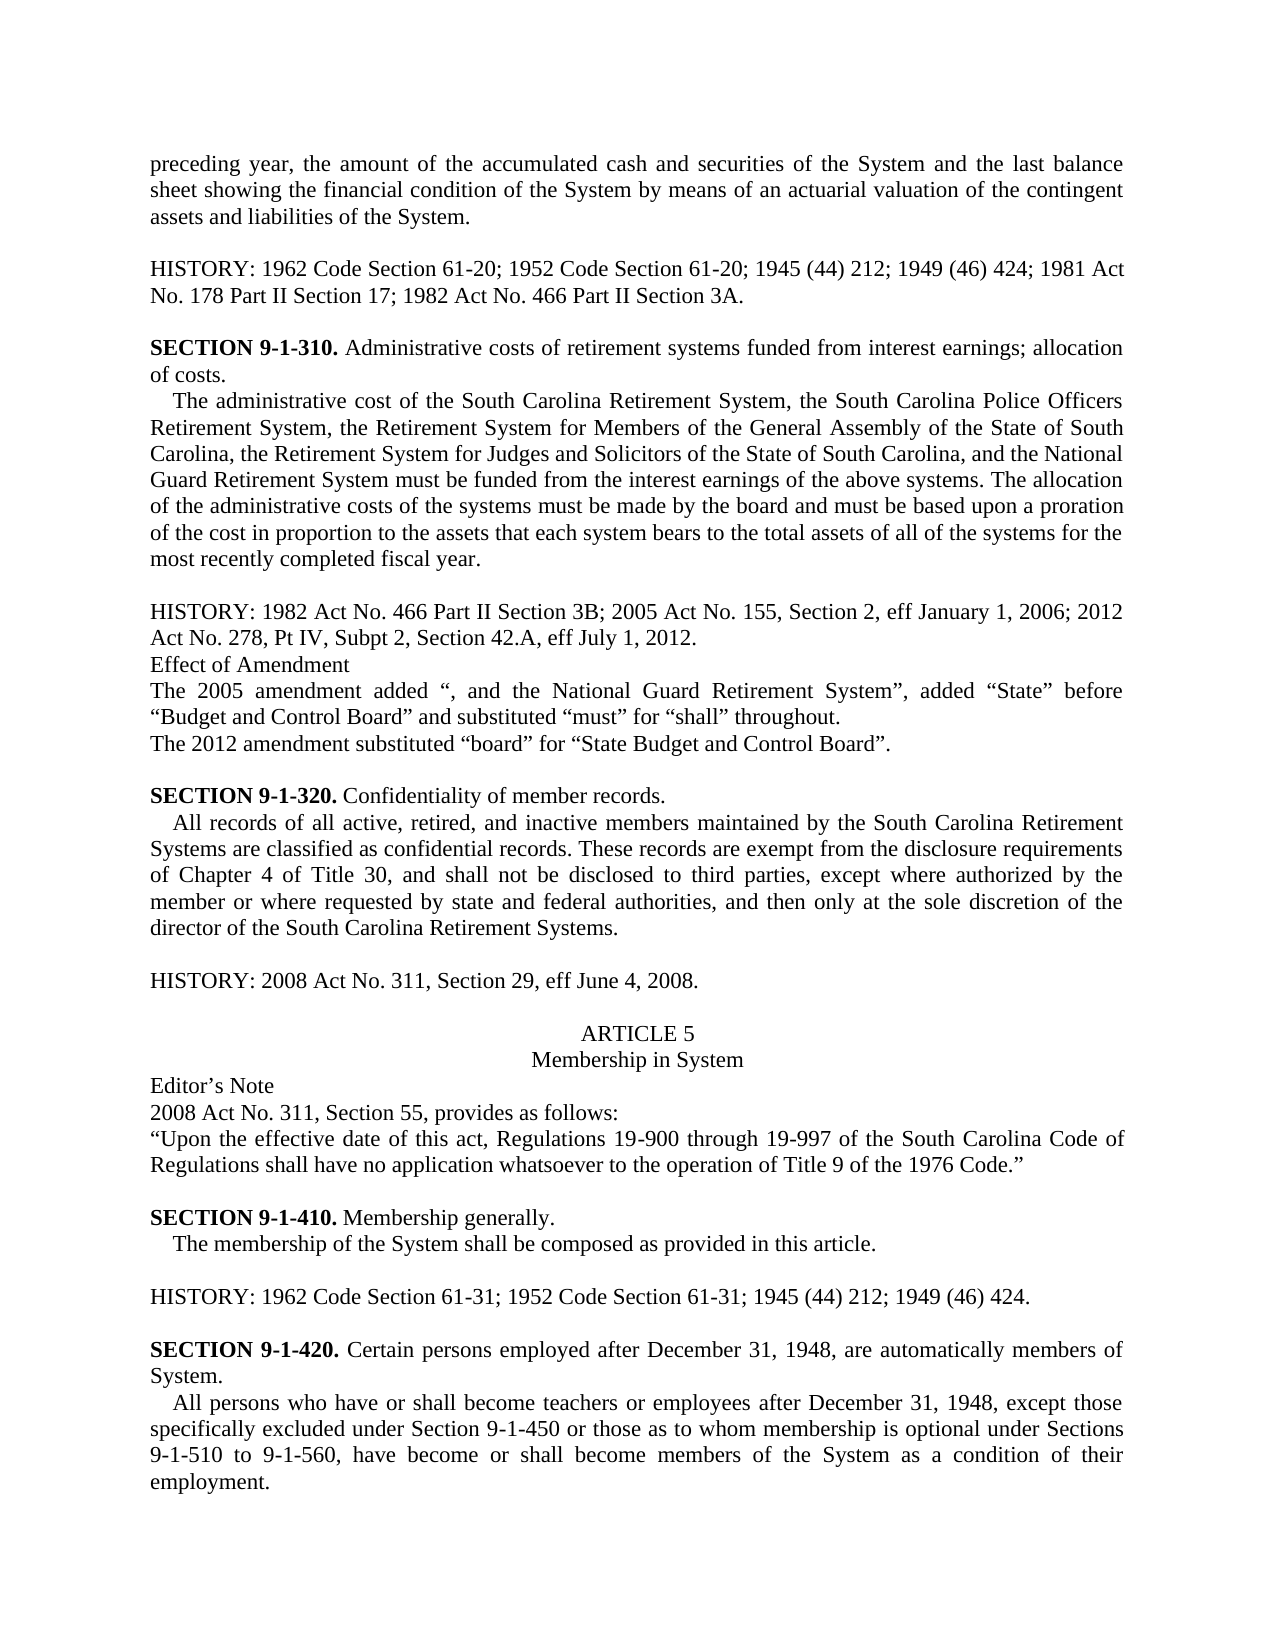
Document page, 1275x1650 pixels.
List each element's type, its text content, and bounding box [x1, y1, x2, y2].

text HISTORY: 1982 Act No. 466 Part II Section 3B; 2005 Act No. 155, Section 2, eff January 1, 2006; 2012 Act No. 278, Pt IV, Subpt 2, Section 42.A, eff July 1, 2012. [150, 598, 1125, 651]
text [150, 150, 1125, 229]
text The membership of the System shall be composed as provided in this article. [150, 1231, 1125, 1257]
text Effect of Amendment [150, 651, 1125, 677]
text The administrative cost of the South Carolina Retirement System, the South Carolina Police Officers Retirement System, the Retirement System for Members of the General Assembly of the State of South Carolina, the Retirement System for Judges and Solicitors of the State of South Carolina, and the National Guard Retirement System must be funded from the interest earnings of the above systems. The allocation of the administrative costs of the systems must be made by the board and must be based upon a proration of the cost in proportion to the assets that each system bears to the total assets of all of the systems for the most recently completed fiscal year. [150, 387, 1125, 572]
text All records of all active, retired, and inactive members maintained by the South Carolina Retirement Systems are classified as confidential records. These records are exempt from the disclosure requirements of Chapter 4 of Title 30, and shall not be disclosed to third parties, except where authorized by the member or where requested by state and federal authorities, and then only at the sole discretion of the director of the South Carolina Retirement Systems. [150, 809, 1125, 941]
text Editor’s Note [150, 1072, 1125, 1099]
text 2008 Act No. 311, Section 55, provides as follows: [150, 1099, 1125, 1125]
text Membership in System [150, 1046, 1125, 1072]
text All persons who have or shall become teachers or employees after December 31, 1948, except those specifically excluded under Section 9-1-450 or those as to whom membership is optional under Sections 9-1-510 to 9-1-560, have become or shall become members of the System as a condition of their employment. [150, 1389, 1125, 1494]
text SECTION 9-1-410. Membership generally. [150, 1204, 1125, 1231]
text The 2012 amendment substituted “board” for “State Budget and Control Board”. [150, 730, 1125, 756]
text HISTORY: 2008 Act No. 311, Section 29, eff June 4, 2008. [150, 967, 1125, 993]
text SECTION 9-1-420. Certain persons employed after December 31, 1948, are automatically members of System. [150, 1336, 1125, 1389]
text SECTION 9-1-320. Confidentiality of member records. [150, 782, 1125, 809]
text ARTICLE 5 [150, 1020, 1125, 1046]
text HISTORY: 1962 Code Section 61-20; 1952 Code Section 61-20; 1945 (44) 212; 1949 (46) 424; 1981 Act No. 178 Part II Section 17; 1982 Act No. 466 Part II Section 3A. [150, 255, 1125, 308]
text “Upon the effective date of this act, Regulations 19-900 through 19-997 of the South Carolina Code of Regulations shall have no application whatsoever to the operation of Title 9 of the 1976 Code.” [150, 1125, 1125, 1178]
text The 2005 amendment added “, and the National Guard Retirement System”, added “State” before “Budget and Control Board” and substituted “must” for “shall” throughout. [150, 677, 1125, 730]
text HISTORY: 1962 Code Section 61-31; 1952 Code Section 61-31; 1945 (44) 212; 1949 (46) 424. [150, 1283, 1125, 1309]
text SECTION 9-1-310. Administrative costs of retirement systems funded from interest earnings; allocation of costs. [150, 334, 1125, 387]
